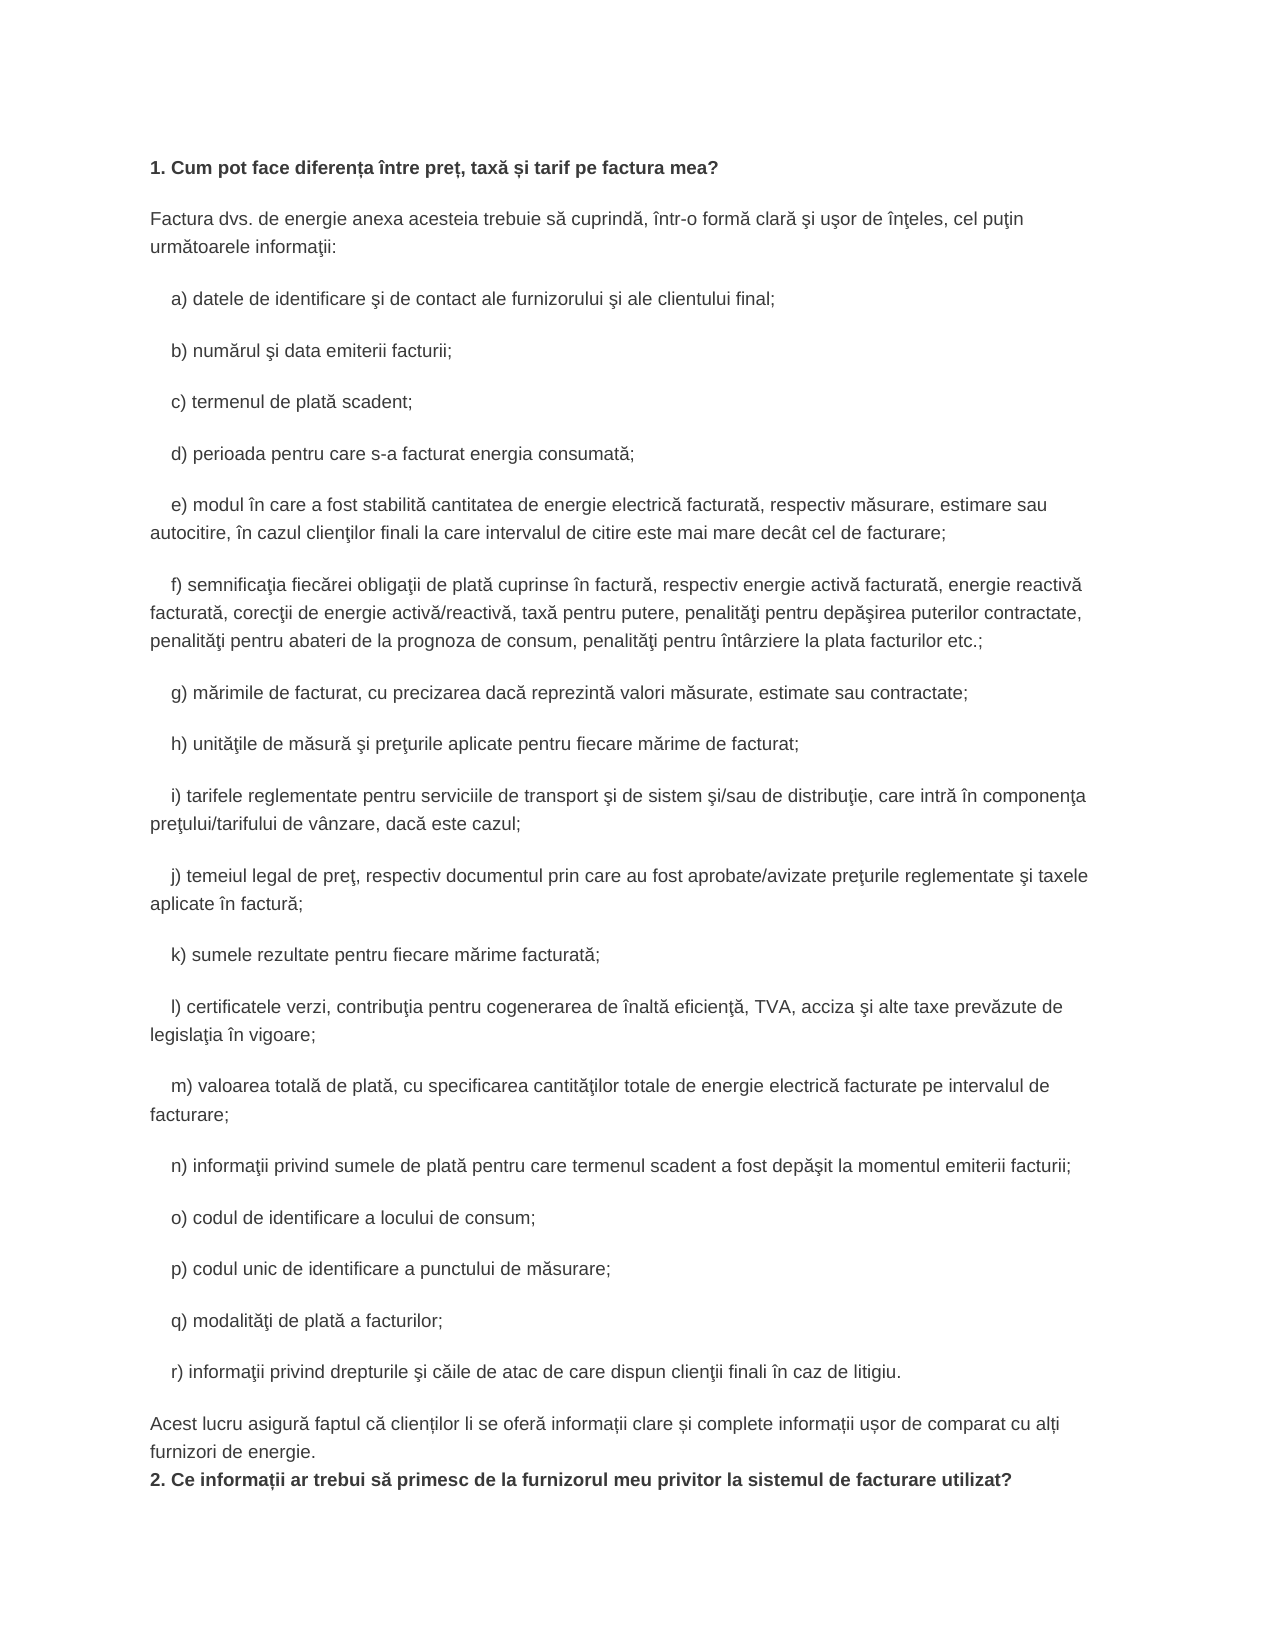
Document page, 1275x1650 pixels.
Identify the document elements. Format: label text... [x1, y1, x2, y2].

text h) unităţile de măsură şi preţurile aplicate pentru fiecare mărime de facturat; [150, 727, 1125, 755]
text r) informaţii privind drepturile şi căile de atac de care dispun clienţii finali în caz de litigiu. [150, 1355, 1125, 1383]
text f) semnificaţia fiecărei obligaţii de plată cuprinse în factură, respectiv energie activă facturată, energie reactivă facturată, corecţii de energie activă/reactivă, taxă pentru putere, penalităţi pentru depăşirea puterilor contractate, penalităţi pentru abateri de la prognoza de consum, penalităţi pentru întârziere la plata facturilor etc.; [150, 567, 1125, 652]
text d) perioada pentru care s-a facturat energia consumată; [150, 436, 1125, 464]
text l) certificatele verzi, contribuţia pentru cogenerarea de înaltă eficienţă, TVA, acciza şi alte taxe prevăzute de legislaţia în vigoare; [150, 989, 1125, 1045]
text m) valoarea totală de plată, cu specificarea cantităţilor totale de energie electrică facturate pe intervalul de facturare; [150, 1069, 1125, 1125]
text g) mărimile de facturat, cu precizarea dacă reprezintă valori măsurate, estimate sau contractate; [150, 675, 1125, 703]
text n) informaţii privind sumele de plată pentru care termenul scadent a fost depăşit la momentul emiterii facturii; [150, 1148, 1125, 1177]
text k) sumele rezultate pentru fiecare mărime facturată; [150, 937, 1125, 966]
text a) datele de identificare şi de contact ale furnizorului şi ale clientului final; [150, 281, 1125, 309]
text p) codul unic de identificare a punctului de măsurare; [150, 1252, 1125, 1280]
text Factura dvs. de energie anexa acesteia trebuie să cuprindă, într-o formă clară şi uşor de înţeles, cel puţin următoarele informaţii: [150, 202, 1125, 258]
text q) modalităţi de plată a facturilor; [150, 1303, 1125, 1331]
text i) tarifele reglementate pentru serviciile de transport şi de sistem şi/sau de distribuţie, care intră în componenţa preţului/tarifului de vânzare, dacă este cazul; [150, 778, 1125, 834]
text 2. Ce informații ar trebui să primesc de la furnizorul meu privitor la sistemul de facturare utilizat? [150, 1462, 1125, 1491]
text b) numărul şi data emiterii facturii; [150, 333, 1125, 361]
text Acest lucru asigură faptul că clienților li se oferă informații clare și complete informații ușor de comparat cu alți furnizori de energie. [150, 1406, 1125, 1462]
text c) termenul de plată scadent; [150, 384, 1125, 412]
text e) modul în care a fost stabilită cantitatea de energie electrică facturată, respectiv măsurare, estimare sau autocitire, în cazul clienţilor finali la care intervalul de citire este mai mare decât cel de facturare; [150, 487, 1125, 544]
text o) codul de identificare a locului de consum; [150, 1200, 1125, 1228]
text 1. Cum pot face diferența între preț, taxă și tarif pe factura mea? [150, 150, 1125, 178]
text j) temeiul legal de preţ, respectiv documentul prin care au fost aprobate/avizate preţurile reglementate şi taxele aplicate în factură; [150, 858, 1125, 914]
